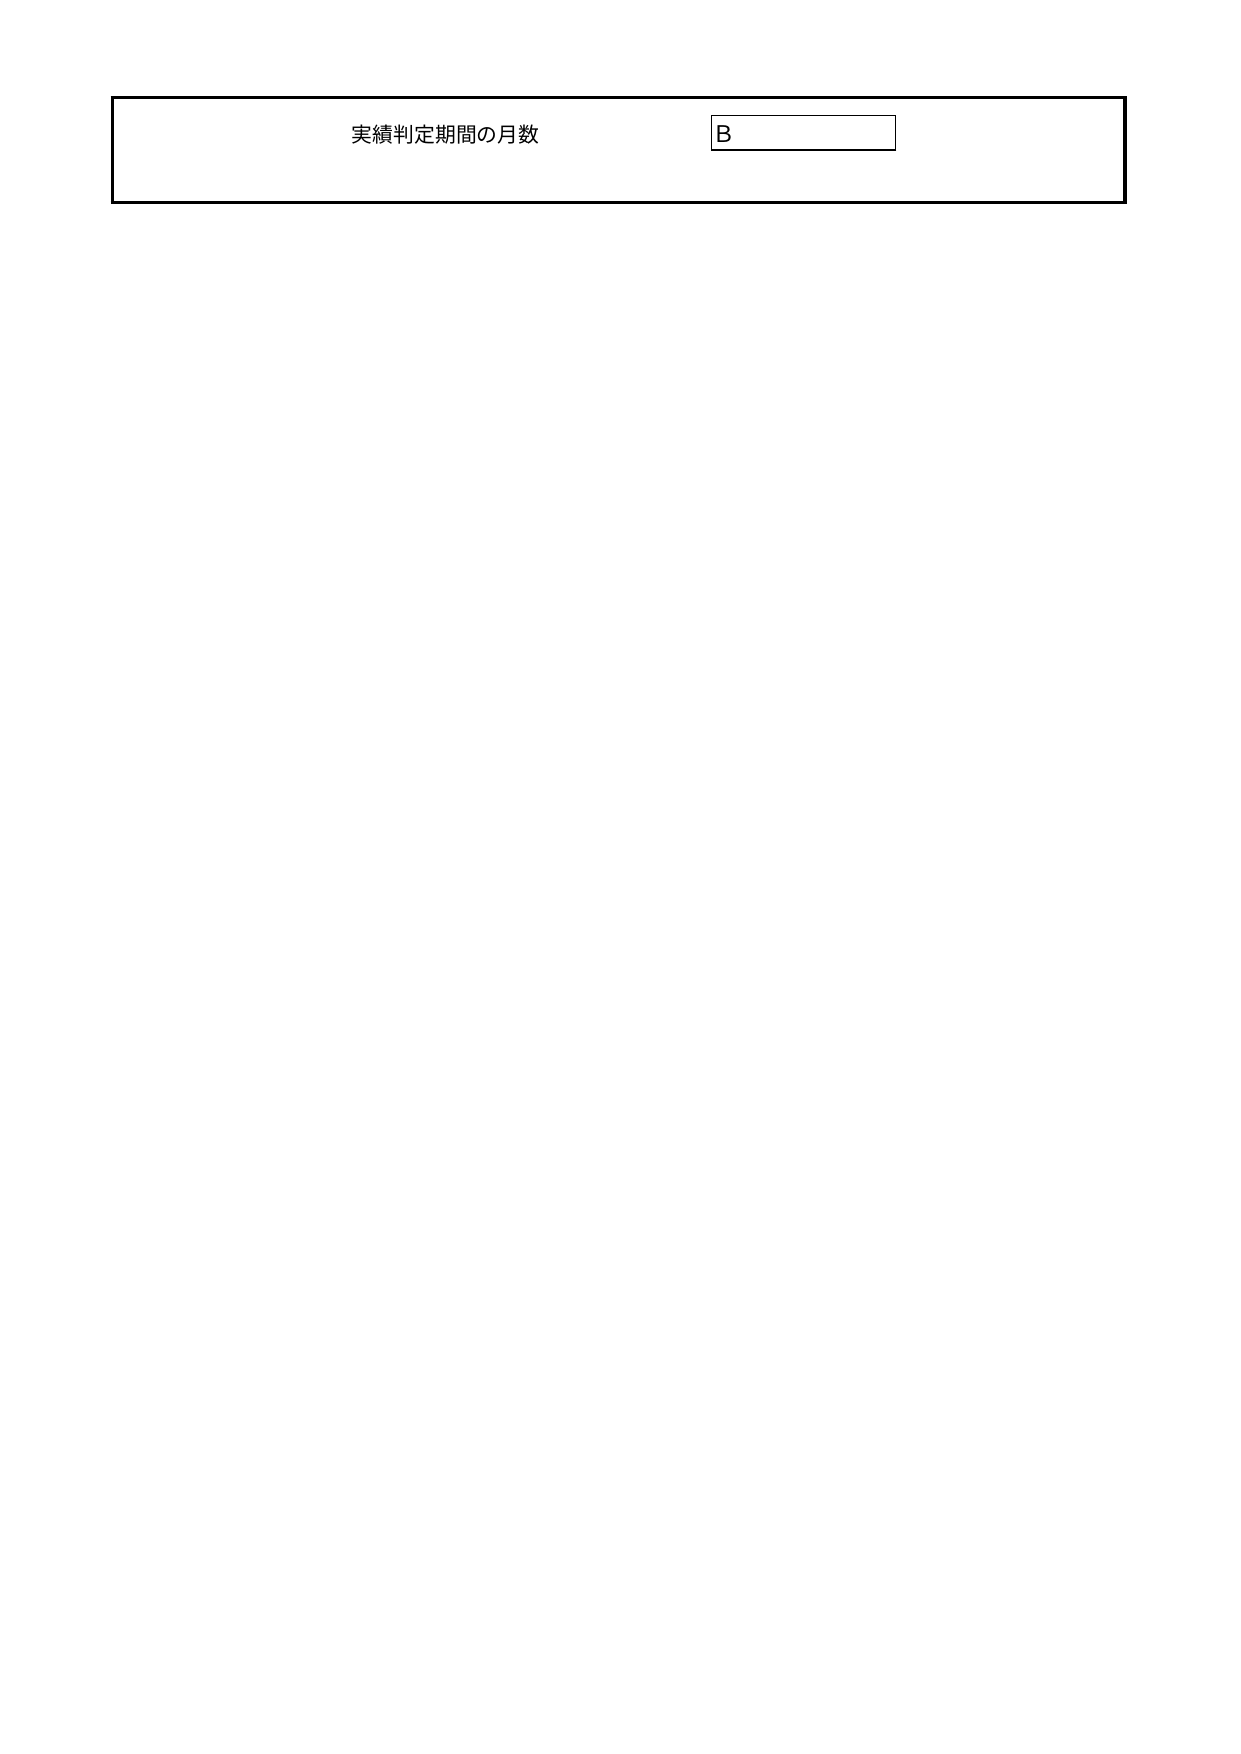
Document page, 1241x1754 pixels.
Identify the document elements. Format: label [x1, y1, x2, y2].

table_cell [114, 99, 1123, 201]
